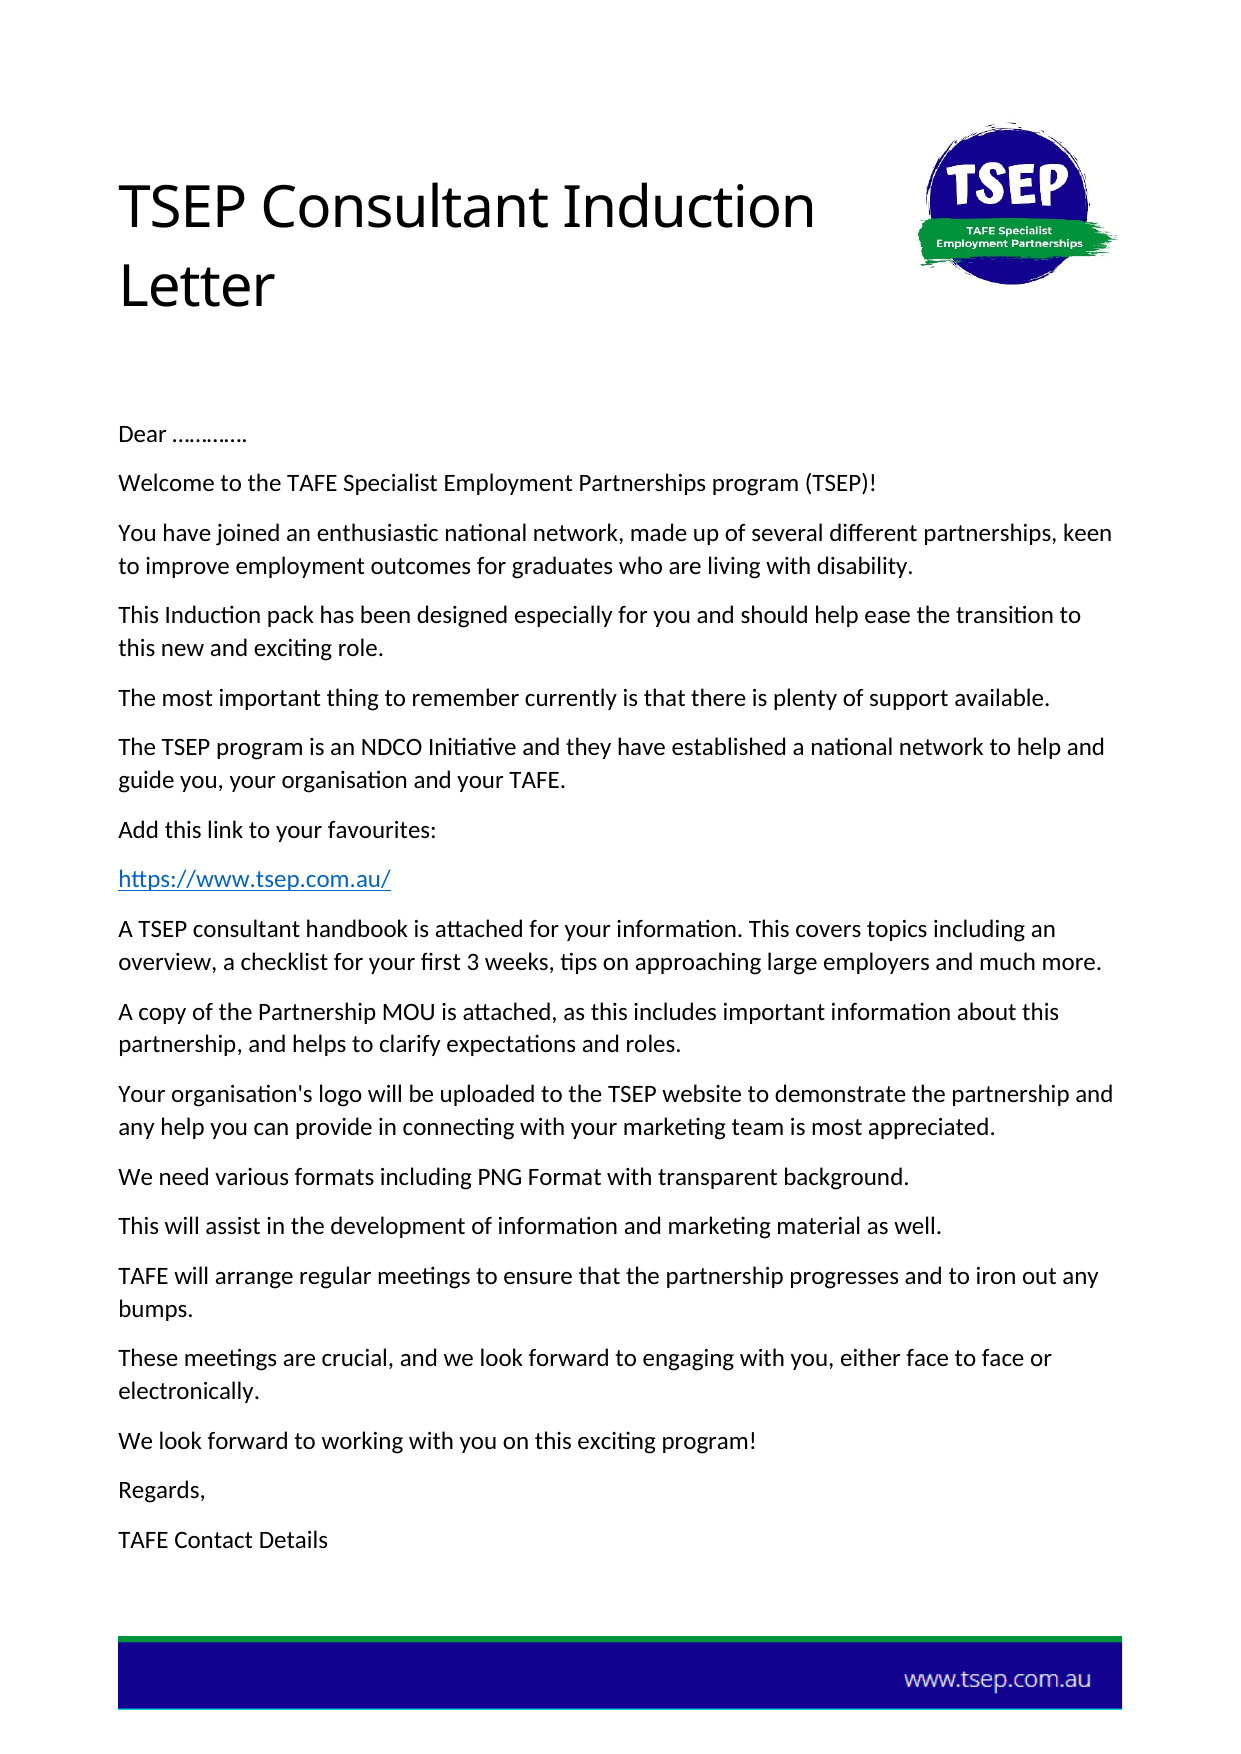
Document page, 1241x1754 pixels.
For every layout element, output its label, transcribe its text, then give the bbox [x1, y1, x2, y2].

text The most important thing to remember currently is that there is plenty of support available. [118, 682, 1122, 712]
text We look forward to working with you on this exciting program! [118, 1425, 1122, 1455]
text Your organisation's logo will be uploaded to the TSEP website to demonstrate the partnership and any help you can provide in connecting with your marketing team is most appreciated. [118, 1078, 1122, 1142]
text We need various formats including PNG Format with transparent background. [118, 1161, 1122, 1191]
picture [118, 1636, 1123, 1710]
text This Induction pack has been designed especially for you and should help ease the transition to this new and exciting role. [118, 599, 1122, 663]
title TSEP Consultant Induction Letter [118, 165, 1122, 324]
text You have joined an enthusiastic national network, made up of several different partnerships, keen to improve employment outcomes for graduates who are living with disability. [118, 517, 1122, 580]
text This will assist in the development of information and marketing material as well. [118, 1210, 1122, 1241]
text A copy of the Partnership MOU is attached, as this includes important information about this partnership, and helps to clarify expectations and roles. [118, 996, 1122, 1059]
text The TSEP program is an NDCO Initiative and they have established a national network to help and guide you, your organisation and your TAFE. [118, 731, 1122, 795]
text Welcome to the TAFE Specialist Employment Partnerships program (TSEP)! [118, 467, 1122, 498]
text A TSEP consultant handbook is attached for your information. This covers topics including an overview, a checklist for your first 3 weeks, tips on approaching large employers and much more. [118, 913, 1122, 977]
text These meetings are crucial, and we look forward to engaging with you, either face to face or electronically. [118, 1342, 1122, 1406]
text Dear …………. [118, 418, 1122, 448]
text https://www.tsep.com.au/ [118, 863, 1122, 894]
text TAFE will arrange regular meetings to ensure that the partnership progresses and to iron out any bumps. [118, 1260, 1122, 1323]
picture [898, 118, 1123, 293]
text TAFE Contact Details [118, 1524, 1122, 1554]
text Add this link to your favourites: [118, 814, 1122, 844]
text Regards, [118, 1474, 1122, 1505]
